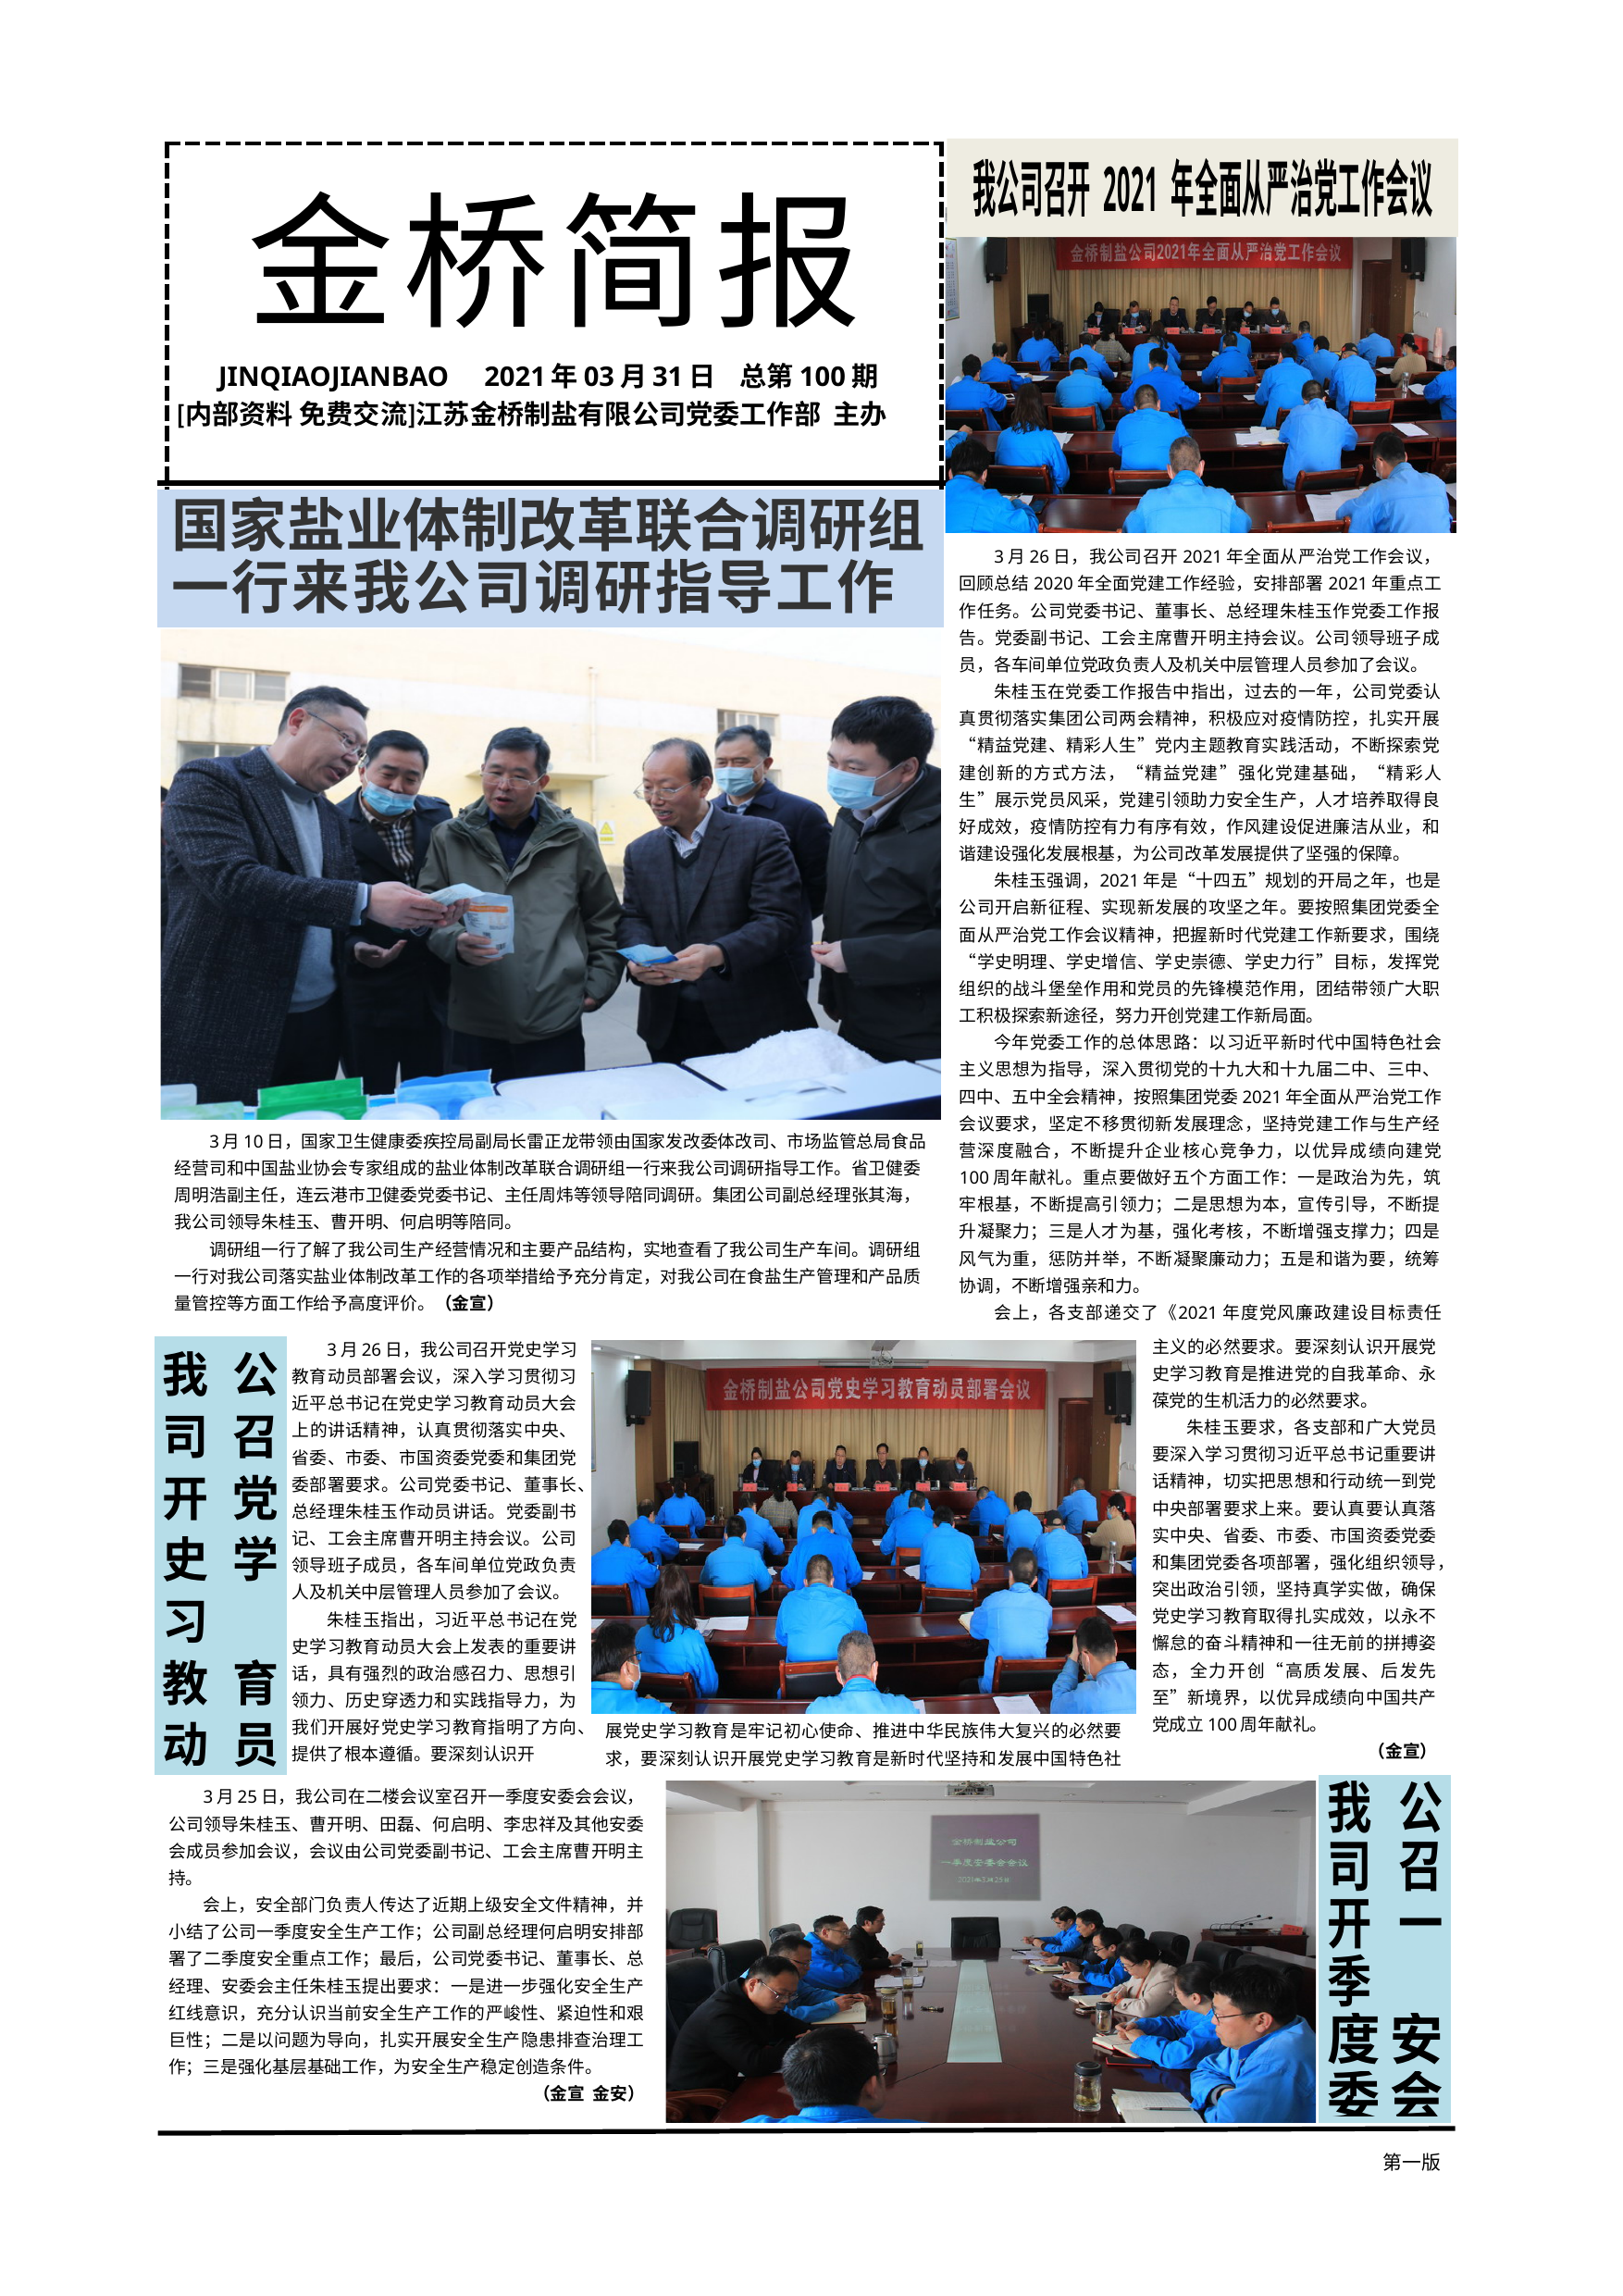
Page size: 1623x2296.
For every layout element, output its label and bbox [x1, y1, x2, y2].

picture [945, 207, 1456, 533]
picture [591, 1340, 1136, 1714]
picture [665, 1781, 1317, 2123]
picture [160, 629, 941, 1120]
